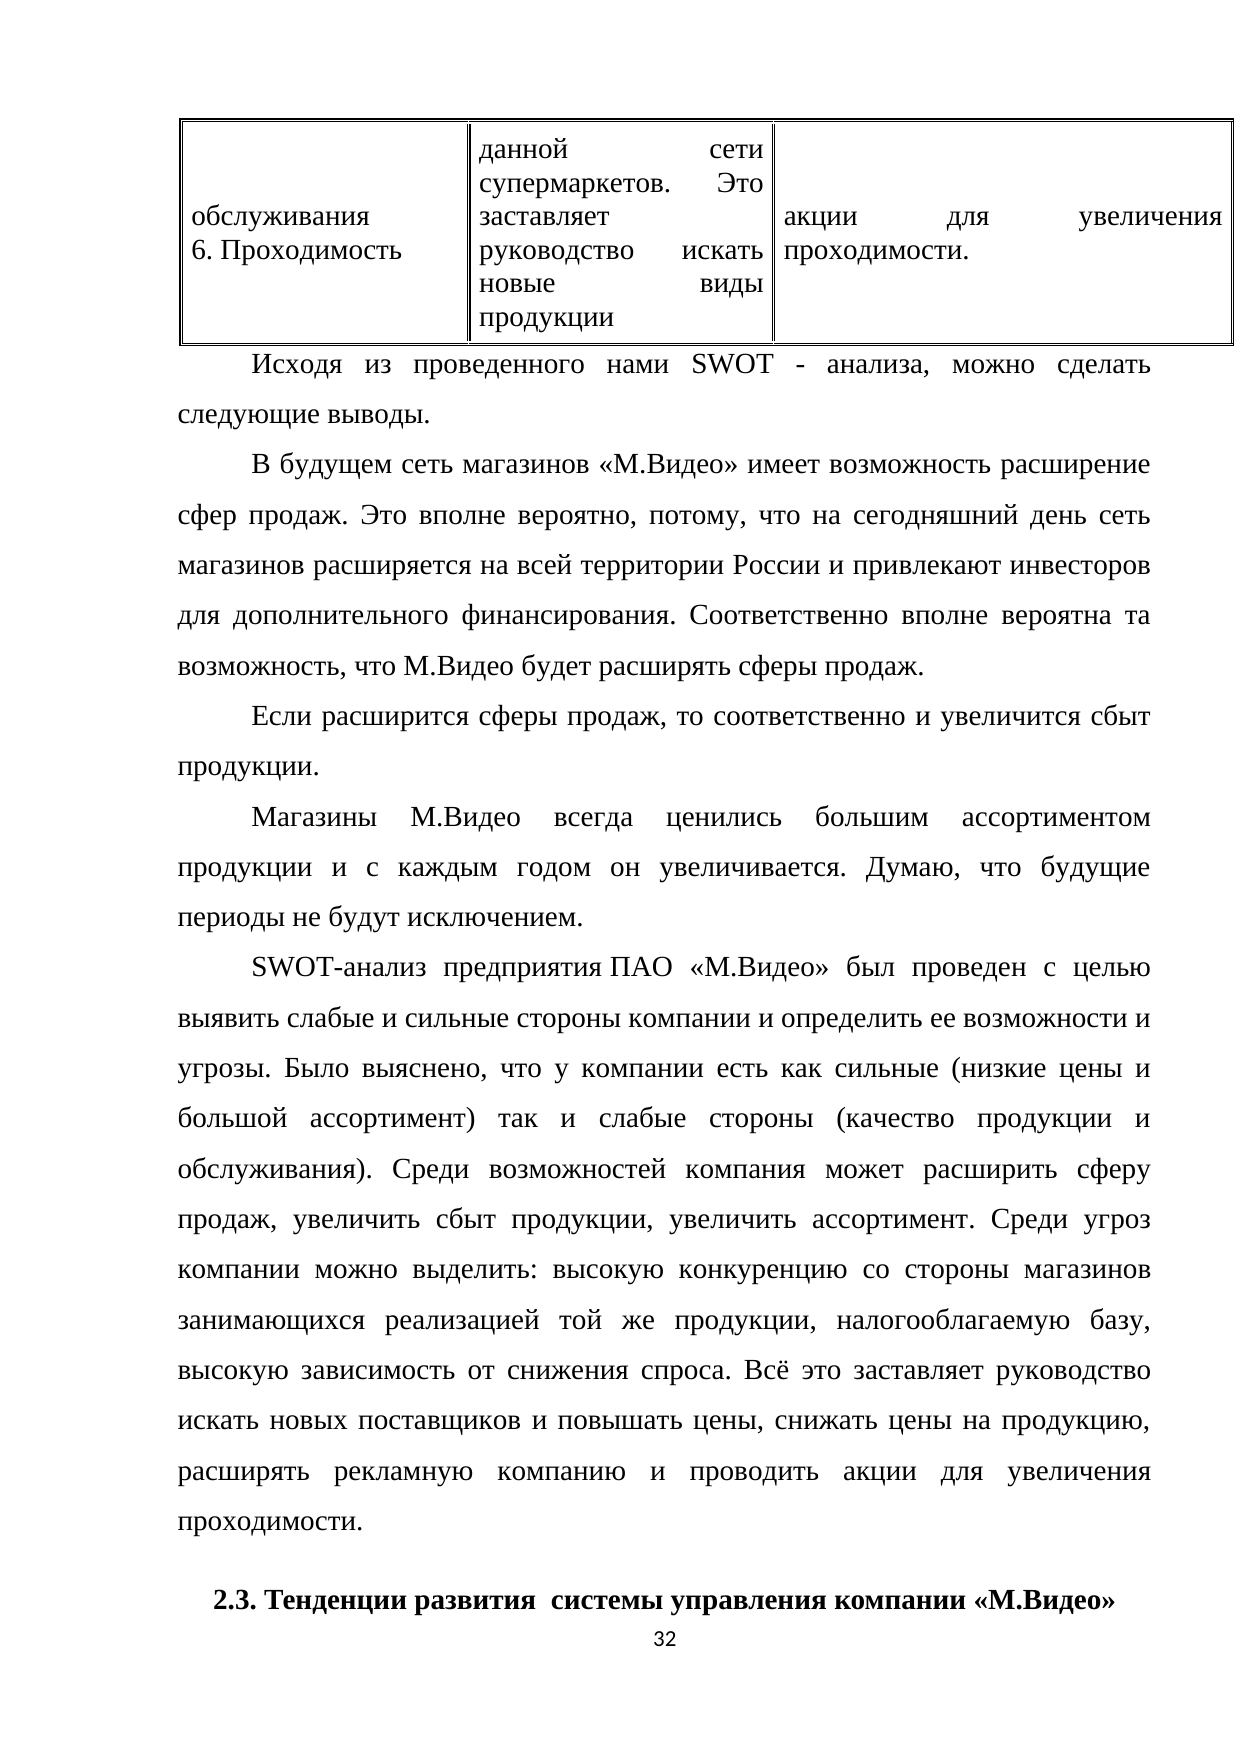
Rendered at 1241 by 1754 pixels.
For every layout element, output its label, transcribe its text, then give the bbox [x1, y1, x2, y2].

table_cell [183, 120, 469, 343]
text Магазины М.Видео всегда ценились большим ассортиментом продукции и с каждым годом он увеличивается. Думаю, что будущие периоды не будут исключением. [177, 799, 1152, 933]
subtitle 2.3. Тенденции развития системы управления компании «М.Видео» [177, 1582, 1152, 1616]
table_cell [774, 122, 1231, 343]
text SWOT-анализ предприятия ПАО «М.Видео» был проведен с целью выявить слабые и сильные стороны компании и определить ее возможности и угрозы. Было выяснено, что у компании есть как сильные (низкие цены и большой ассортимент) так и слабые стороны (качество продукции и обслуживания). Среди возможностей компания может расширить сферу продаж, увеличить сбыт продукции, увеличить ассортимент. Среди угроз компании можно выделить: высокую конкуренцию со стороны магазинов занимающихся реализацией той же продукции, налогооблагаемую базу, высокую зависимость от снижения спроса. Всё это заставляет руководство искать новых поставщиков и повышать цены, снижать цены на продукцию, расширять рекламную компанию и проводить акции для увеличения проходимости. [177, 949, 1152, 1537]
text В будущем сеть магазинов «М.Видео» имеет возможность расширение сфер продаж. Это вполне вероятно, потому, что на сегодняшний день сеть магазинов расширяется на всей территории России и привлекают инвесторов для дополнительного финансирования. Соответственно вполне вероятна та возможность, что М.Видео будет расширять сферы продаж. [177, 446, 1152, 681]
text Если расширится сферы продаж, то соответственно и увеличится сбыт продукции. [177, 698, 1152, 782]
text Исходя из проведенного нами SWOT - анализа, можно сделать следующие выводы. [177, 346, 1152, 430]
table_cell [469, 122, 773, 343]
